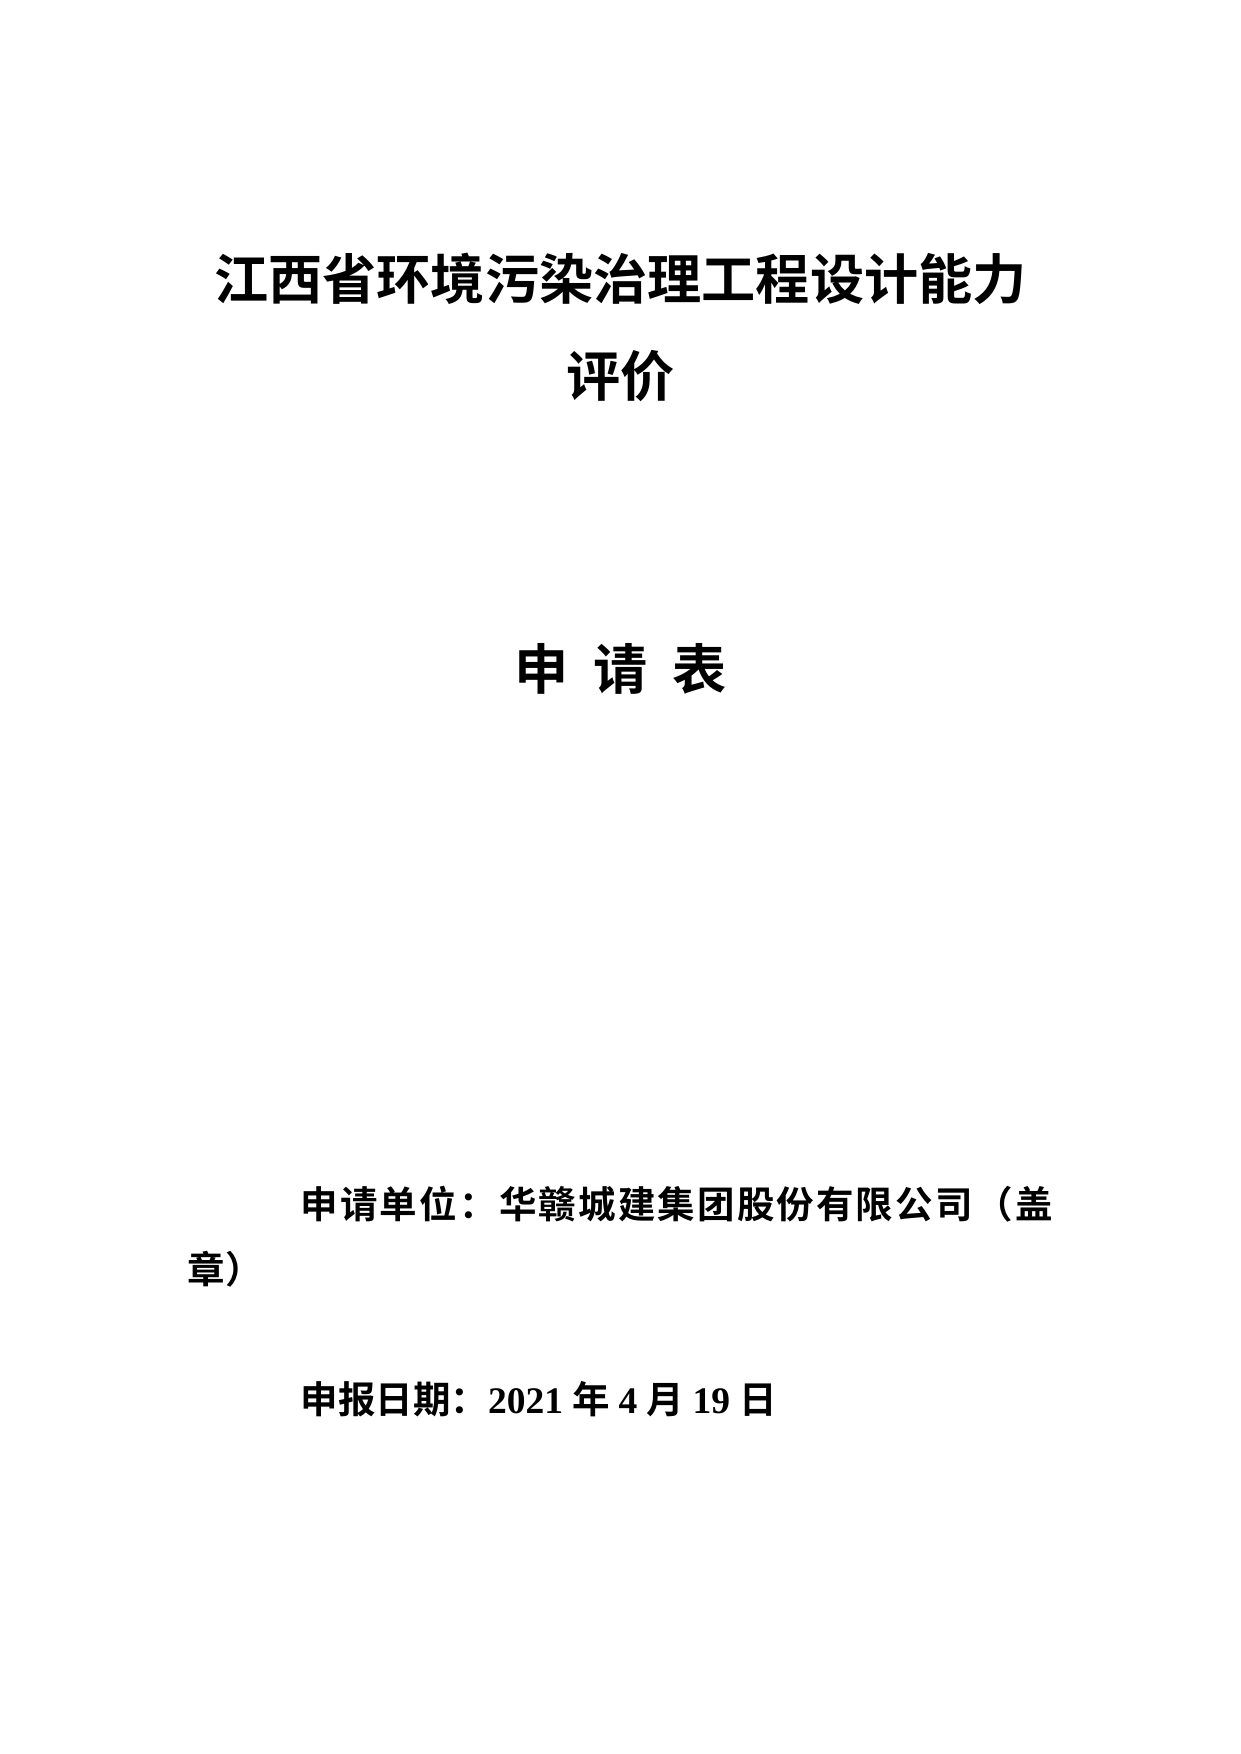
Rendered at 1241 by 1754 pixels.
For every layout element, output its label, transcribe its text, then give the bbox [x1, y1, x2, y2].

text 申报日期：2021 年 4 月 19 日 [187, 1364, 1053, 1429]
text 申 请 表 [187, 617, 1053, 714]
text 江西省环境污染治理工程设计能力评价 [187, 227, 1053, 422]
text 申请单位：华赣城建集团股份有限公司（盖章） [187, 1169, 1053, 1299]
